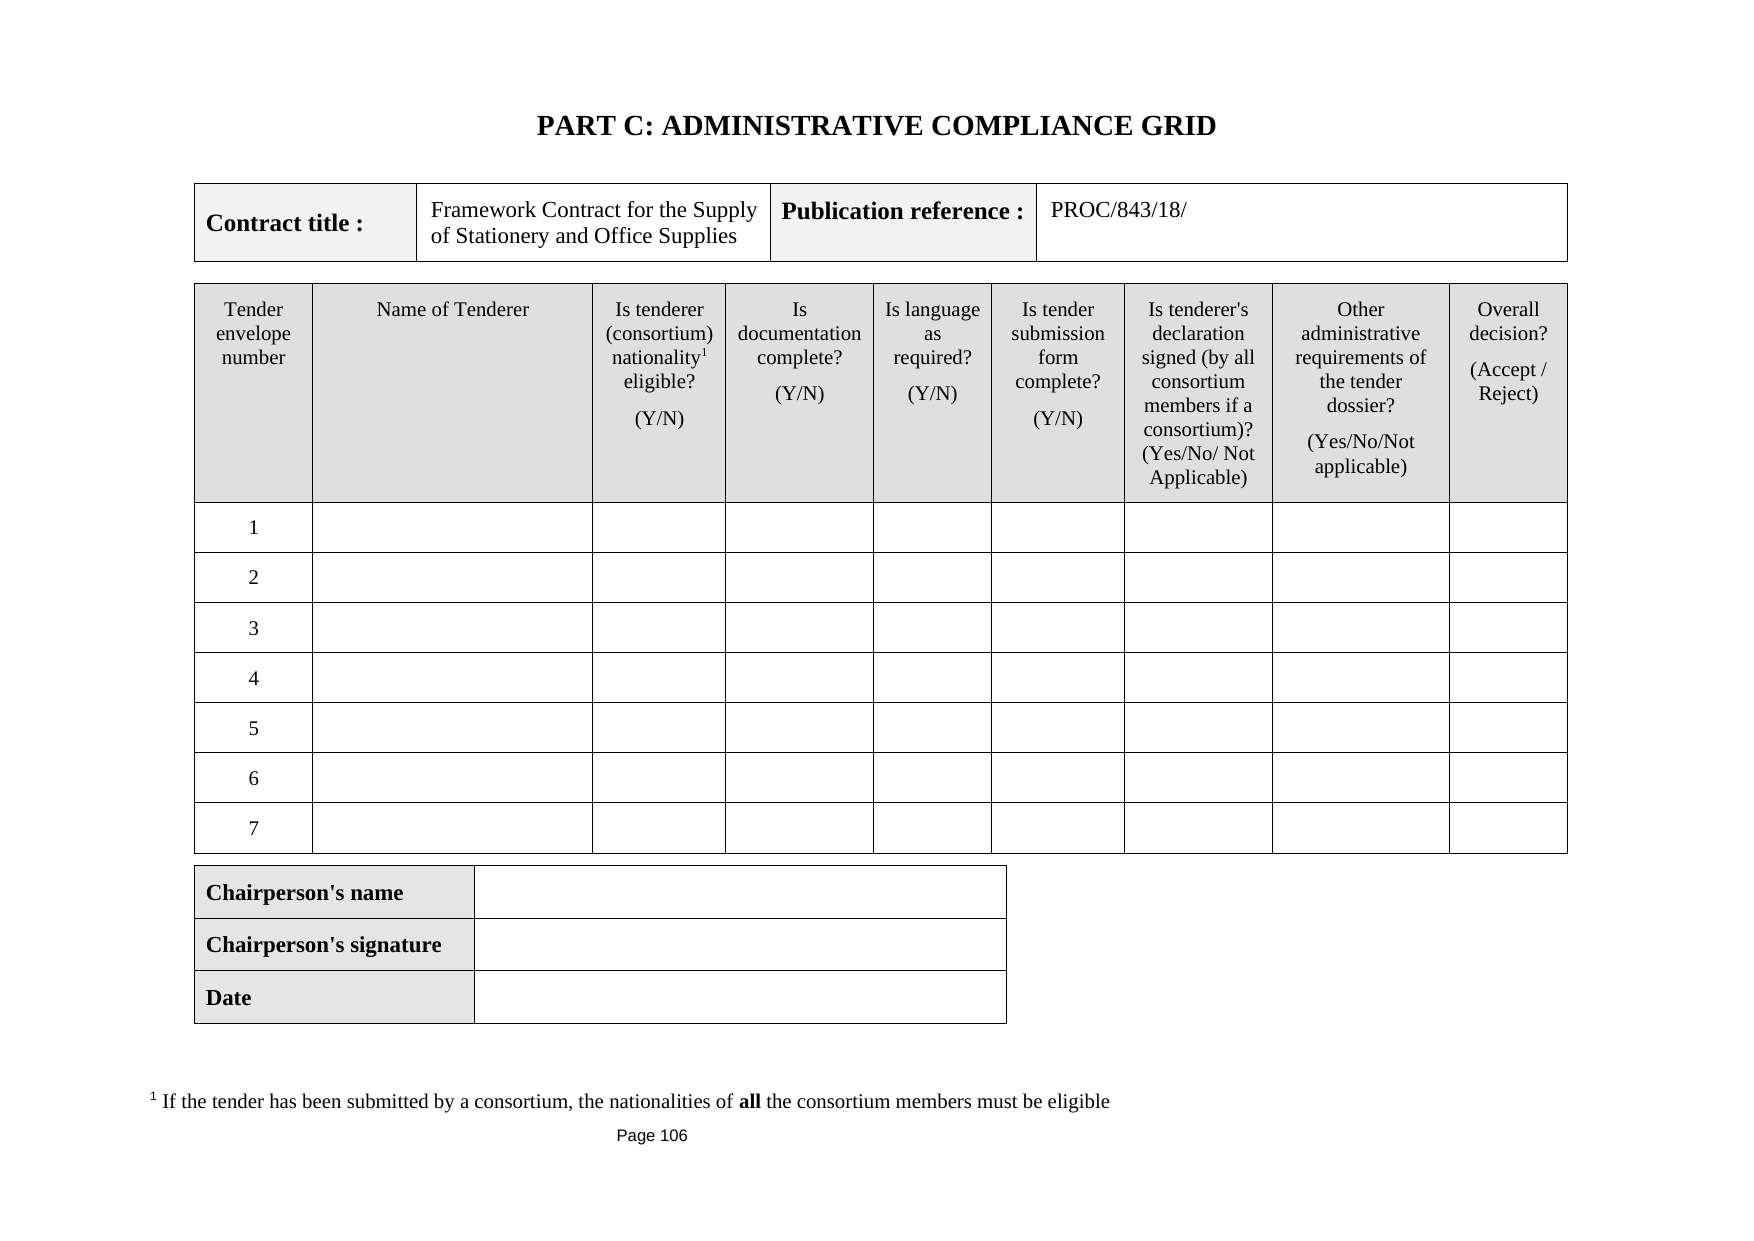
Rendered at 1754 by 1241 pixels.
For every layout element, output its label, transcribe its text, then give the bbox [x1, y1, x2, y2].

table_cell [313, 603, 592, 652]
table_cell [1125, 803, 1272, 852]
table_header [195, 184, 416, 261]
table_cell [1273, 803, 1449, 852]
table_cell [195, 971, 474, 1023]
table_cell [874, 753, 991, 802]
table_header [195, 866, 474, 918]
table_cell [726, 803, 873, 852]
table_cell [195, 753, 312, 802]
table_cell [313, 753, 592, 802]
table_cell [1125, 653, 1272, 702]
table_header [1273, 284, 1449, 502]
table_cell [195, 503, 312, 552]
subtitle PART C: ADMINISTRATIVE COMPLIANCE GRID [150, 108, 1604, 142]
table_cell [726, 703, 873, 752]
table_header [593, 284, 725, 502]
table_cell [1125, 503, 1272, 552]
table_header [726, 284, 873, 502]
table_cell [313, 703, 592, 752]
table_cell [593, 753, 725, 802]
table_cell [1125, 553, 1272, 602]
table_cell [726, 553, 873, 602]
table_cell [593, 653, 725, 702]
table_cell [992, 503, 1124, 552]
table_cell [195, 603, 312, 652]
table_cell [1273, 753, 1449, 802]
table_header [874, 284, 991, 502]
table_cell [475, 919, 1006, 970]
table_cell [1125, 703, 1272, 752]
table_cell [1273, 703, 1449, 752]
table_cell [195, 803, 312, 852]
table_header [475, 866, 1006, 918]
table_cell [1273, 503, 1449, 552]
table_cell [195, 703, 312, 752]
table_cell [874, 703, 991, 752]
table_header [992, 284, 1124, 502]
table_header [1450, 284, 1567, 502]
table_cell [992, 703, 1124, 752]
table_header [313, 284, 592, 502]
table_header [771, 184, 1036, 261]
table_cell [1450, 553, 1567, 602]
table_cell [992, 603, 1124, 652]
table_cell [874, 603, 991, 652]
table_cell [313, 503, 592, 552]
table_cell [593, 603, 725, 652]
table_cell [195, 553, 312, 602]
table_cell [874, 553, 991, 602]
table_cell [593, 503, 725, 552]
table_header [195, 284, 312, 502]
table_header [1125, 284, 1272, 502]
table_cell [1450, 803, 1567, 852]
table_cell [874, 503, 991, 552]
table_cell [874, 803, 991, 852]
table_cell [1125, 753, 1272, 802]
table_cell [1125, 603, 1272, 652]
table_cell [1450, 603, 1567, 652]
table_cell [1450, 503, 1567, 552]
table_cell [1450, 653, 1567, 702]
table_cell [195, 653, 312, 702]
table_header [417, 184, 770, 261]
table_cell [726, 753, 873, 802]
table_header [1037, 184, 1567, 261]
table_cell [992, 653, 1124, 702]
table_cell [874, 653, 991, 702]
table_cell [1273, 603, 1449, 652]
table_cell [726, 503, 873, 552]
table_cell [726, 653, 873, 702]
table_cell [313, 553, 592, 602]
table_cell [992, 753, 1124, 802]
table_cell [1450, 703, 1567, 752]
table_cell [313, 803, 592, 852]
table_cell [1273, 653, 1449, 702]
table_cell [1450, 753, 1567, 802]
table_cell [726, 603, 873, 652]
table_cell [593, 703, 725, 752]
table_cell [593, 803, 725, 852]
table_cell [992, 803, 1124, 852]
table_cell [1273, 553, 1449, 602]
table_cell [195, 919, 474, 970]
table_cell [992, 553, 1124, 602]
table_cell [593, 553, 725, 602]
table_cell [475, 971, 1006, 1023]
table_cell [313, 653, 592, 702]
